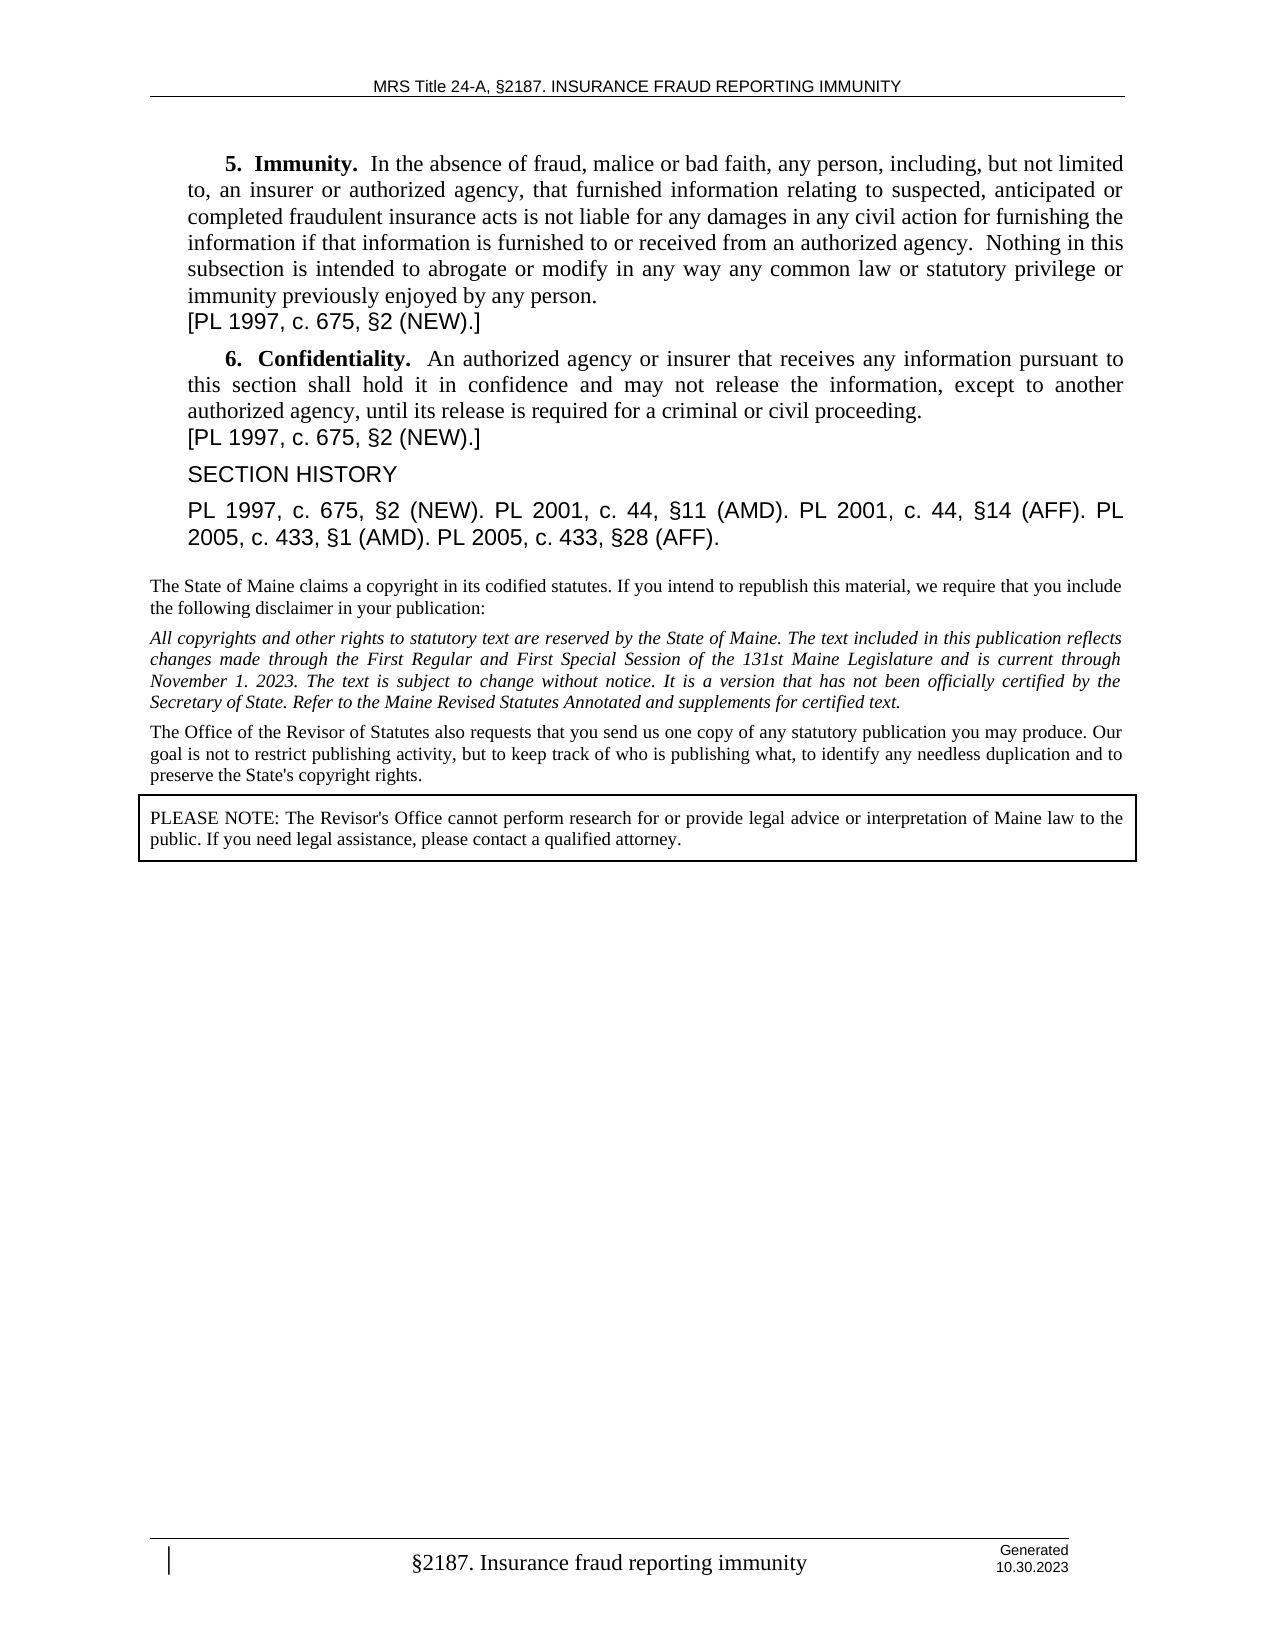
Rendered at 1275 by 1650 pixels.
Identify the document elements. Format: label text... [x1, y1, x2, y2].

text SECTION HISTORY [187, 461, 1125, 487]
text All copyrights and other rights to statutory text are reserved by the State of Maine. The text included in this publication reflects changes made through the First Regular and First Special Session of the 131st Maine Legislature and is current through November 1. 2023 . The text is subject to change without notice. It is a version that has not been officially certified by the Secretary of State. Refer to the Maine Revised Statutes Annotated and supplements for certified text. [150, 627, 1125, 713]
text 5. Immunity. In the absence of fraud, malice or bad faith, any person, including, but not limited to, an insurer or authorized agency, that furnished information relating to suspected, anticipated or completed fraudulent insurance acts is not liable for any damages in any civil action for furnishing the information if that information is furnished to or received from an authorized agency. Nothing in this subsection is intended to abrogate or modify in any way any common law or statutory privilege or immunity previously enjoyed by any person. [187, 150, 1125, 308]
text PLEASE NOTE: The Revisor's Office cannot perform research for or provide legal advice or interpretation of Maine law to the public. If you need legal assistance, please contact a qualified attorney. [140, 796, 1135, 860]
text The State of Maine claims a copyright in its codified statutes. If you intend to republish this material, we require that you include the following disclaimer in your publication: [150, 575, 1125, 618]
text 6. Confidentiality. An authorized agency or insurer that receives any information pursuant to this section shall hold it in confidence and may not release the information, except to another authorized agency, until its release is required for a criminal or civil proceeding. [187, 345, 1125, 424]
text PL 1997, c. 675, §2 (NEW). PL 2001, c. 44, §11 (AMD). PL 2001, c. 44, §14 (AFF). PL 2005, c. 433, §1 (AMD). PL 2005, c. 433, §28 (AFF). [187, 497, 1125, 550]
text [PL 1997, c. 675, §2 (NEW).] [187, 308, 1125, 334]
text [PL 1997, c. 675, §2 (NEW).] [187, 424, 1125, 450]
text The Office of the Revisor of Statutes also requests that you send us one copy of any statutory publication you may produce. Our goal is not to restrict publishing activity, but to keep track of who is publishing what, to identify any needless duplication and to preserve the State's copyright rights. [150, 721, 1125, 786]
